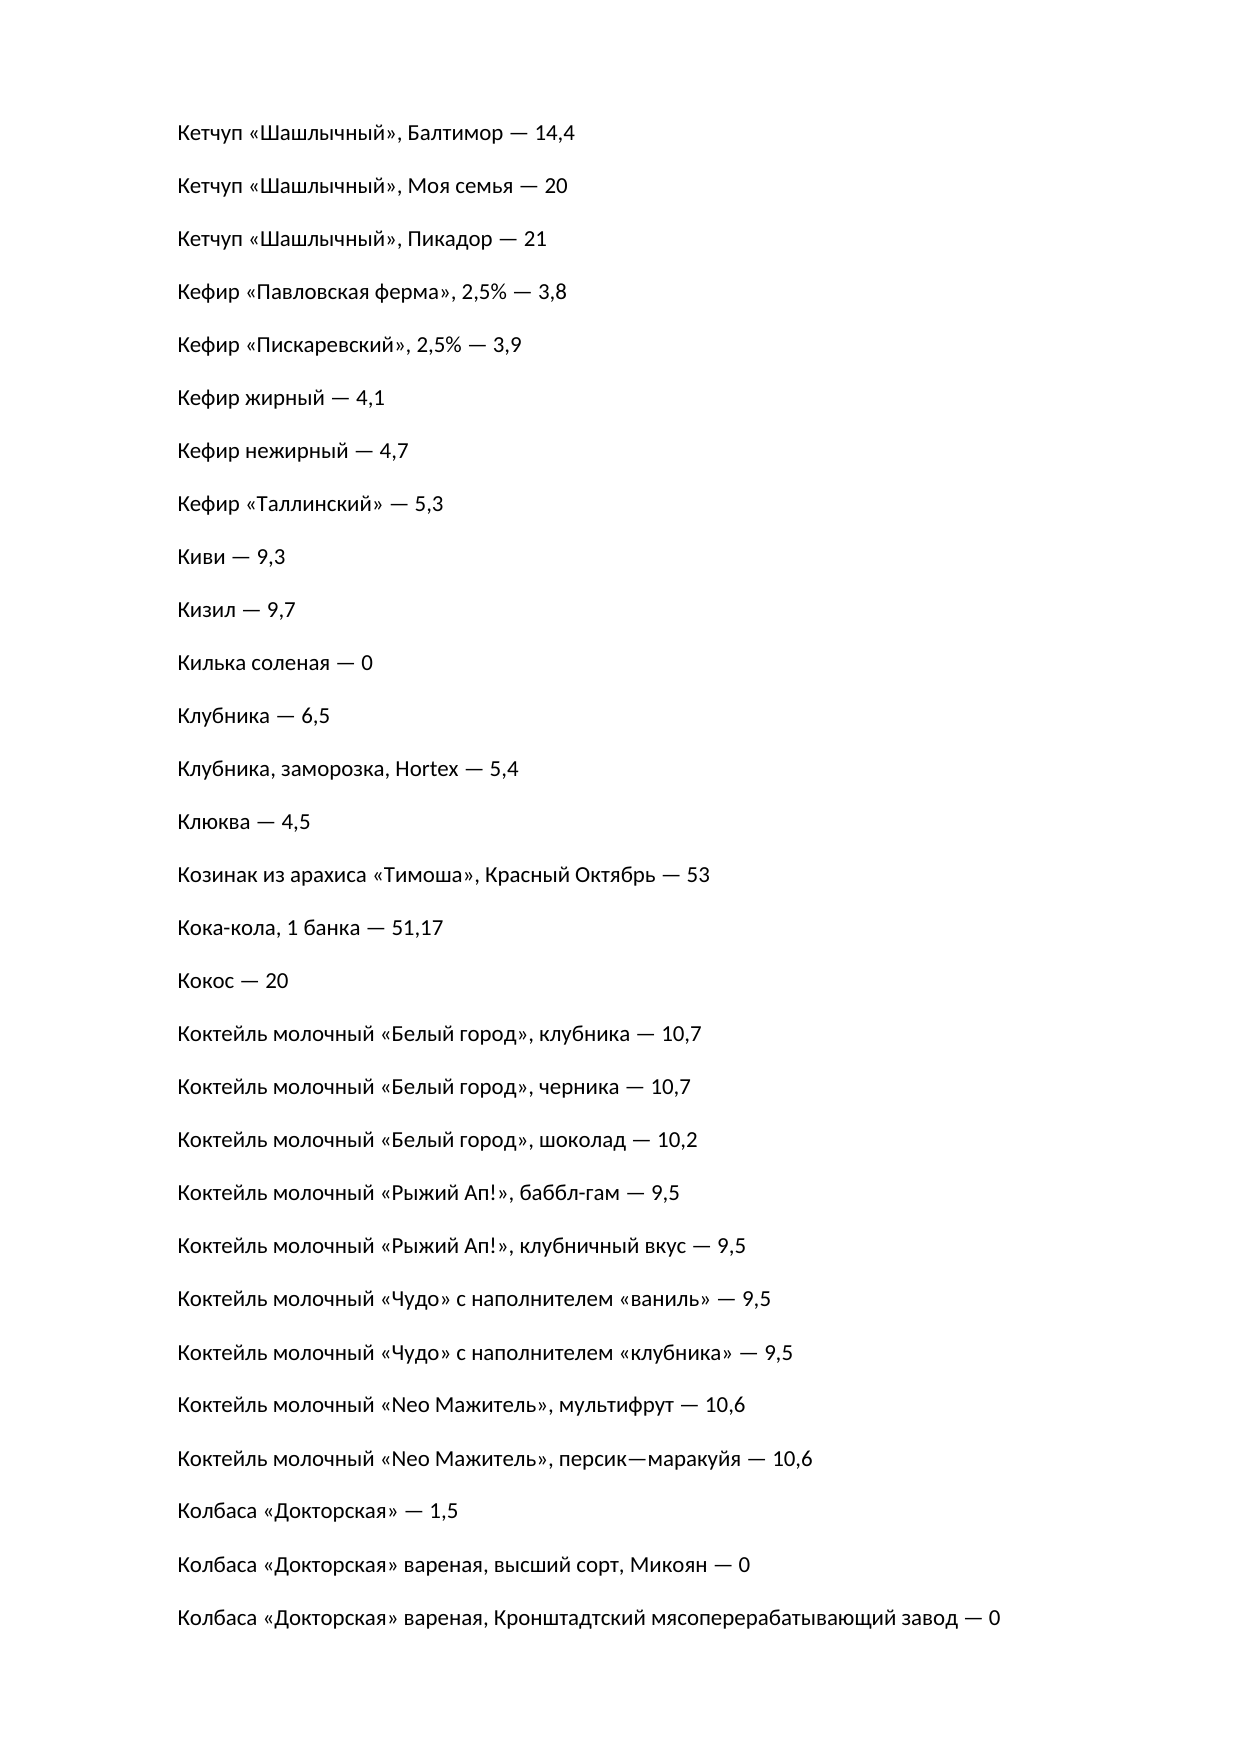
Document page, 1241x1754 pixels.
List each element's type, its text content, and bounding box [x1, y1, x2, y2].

text Кефир жирный — 4,1 [177, 383, 1152, 411]
text Козинак из арахиса «Тимоша», Красный Октябрь — 53 [177, 860, 1152, 888]
text Коктейль молочный «Белый город», клубника — 10,7 [177, 1019, 1152, 1047]
text Клюква — 4,5 [177, 807, 1152, 835]
text Коктейль молочный «Рыжий Ап!», баббл-гам — 9,5 [177, 1178, 1152, 1207]
text Клубника, заморозка, Hortex — 5,4 [177, 754, 1152, 782]
text Килька соленая — 0 [177, 648, 1152, 676]
text Кефир «Павловская ферма», 2,5% — 3,8 [177, 277, 1152, 305]
text Колбаса «Докторская» вареная, Кронштадтский мясоперерабатывающий завод — 0 [177, 1603, 1152, 1631]
text Коктейль молочный «Рыжий Ап!», клубничный вкус — 9,5 [177, 1232, 1152, 1259]
text Коктейль молочный «Neo Мажитель», мультифрут — 10,6 [177, 1391, 1152, 1419]
text Киви — 9,3 [177, 542, 1152, 570]
text Кетчуп «Шашлычный», Пикадор — 21 [177, 224, 1152, 252]
text Кефир «Таллинский» — 5,3 [177, 489, 1152, 517]
text Кефир «Пискаревский», 2,5% — 3,9 [177, 330, 1152, 358]
text Коктейль молочный «Белый город», черника — 10,7 [177, 1072, 1152, 1101]
text Коктейль молочный «Чудо» с наполнителем «клубника» — 9,5 [177, 1338, 1152, 1366]
text Коктейль молочный «Neo Мажитель», персик—маракуйя — 10,6 [177, 1444, 1152, 1472]
text Кетчуп «Шашлычный», Балтимор — 14,4 [177, 118, 1152, 146]
text Кефир нежирный — 4,7 [177, 436, 1152, 464]
text Кока-кола, 1 банка — 51,17 [177, 913, 1152, 941]
text Колбаса «Докторская» вареная, высший сорт, Микоян — 0 [177, 1550, 1152, 1578]
text Кокос — 20 [177, 966, 1152, 994]
text Колбаса «Докторская» — 1,5 [177, 1497, 1152, 1525]
text Кизил — 9,7 [177, 595, 1152, 623]
text Коктейль молочный «Белый город», шоколад — 10,2 [177, 1126, 1152, 1153]
text Коктейль молочный «Чудо» с наполнителем «ваниль» — 9,5 [177, 1284, 1152, 1313]
text Клубника — 6,5 [177, 701, 1152, 729]
text Кетчуп «Шашлычный», Моя семья — 20 [177, 171, 1152, 199]
